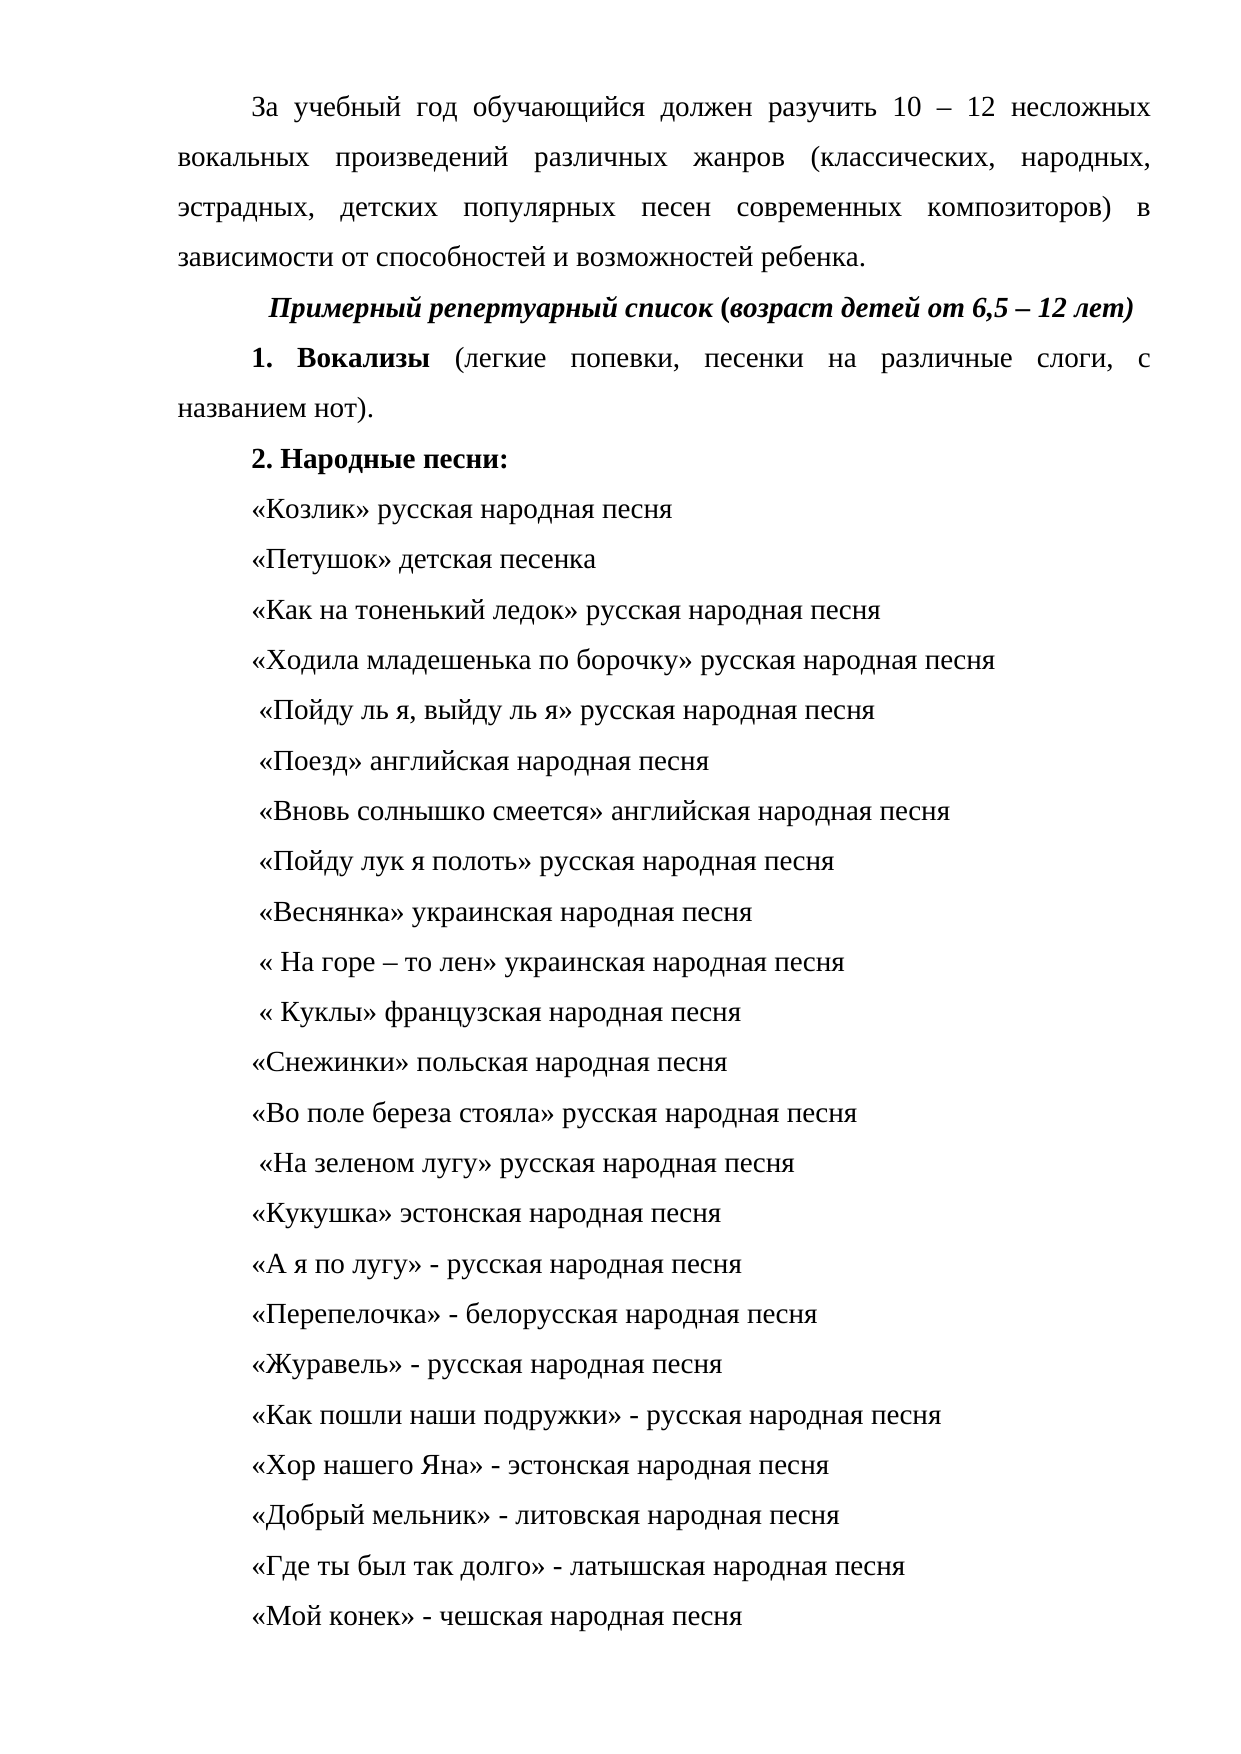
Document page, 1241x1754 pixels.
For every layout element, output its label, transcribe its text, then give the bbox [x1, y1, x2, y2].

text «Перепелочка» - белорусская народная песня [177, 1296, 1152, 1330]
text «Хор нашего Яна» - эстонская народная песня [177, 1447, 1152, 1481]
text «Вновь солнышко смеется» английская народная песня [177, 793, 1152, 827]
text «Снежинки» польская народная песня [177, 1044, 1152, 1078]
text «Добрый мельник» - литовская народная песня [177, 1497, 1152, 1531]
text За учебный год обучающийся должен разучить 10 – 12 несложных вокальных произведений различных жанров (классических, народных, эстрадных, детских популярных песен современных композиторов) в зависимости от способностей и возможностей ребенка. [177, 89, 1152, 273]
text «Ходила младешенька по борочку» русская народная песня [177, 642, 1152, 676]
text «Петушок» детская песенка [177, 541, 1152, 575]
text «Мой конек» - чешская народная песня [177, 1598, 1152, 1632]
text «Журавель» - русская народная песня [177, 1346, 1152, 1380]
text « На горе – то лен» украинская народная песня [177, 944, 1152, 977]
text «Козлик» русская народная песня [177, 491, 1152, 525]
text «Как пошли наши подружки» - русская народная песня [177, 1397, 1152, 1430]
text «На зеленом лугу» русская народная песня [177, 1145, 1152, 1179]
text 2. Народные песни: [177, 441, 1152, 474]
text «Где ты был так долго» - латышская народная песня [177, 1548, 1152, 1581]
text Примерный репертуарный список (возраст детей от 6,5 – 12 лет) [177, 290, 1152, 323]
text «Веснянка» украинская народная песня [177, 894, 1152, 927]
text « Куклы» французская народная песня [177, 994, 1152, 1028]
text «Пойду лук я полоть» русская народная песня [177, 843, 1152, 877]
text «Поезд» английская народная песня [177, 743, 1152, 776]
text «Пойду ль я, выйду ль я» русская народная песня [177, 692, 1152, 726]
text «А я по лугу» - русская народная песня [177, 1246, 1152, 1279]
text 1. Вокализы (легкие попевки, песенки на различные слоги, с названием нот). [177, 340, 1152, 424]
text «Во поле береза стояла» русская народная песня [177, 1095, 1152, 1128]
text «Как на тоненький ледок» русская народная песня [177, 592, 1152, 625]
text «Кукушка» эстонская народная песня [177, 1196, 1152, 1229]
